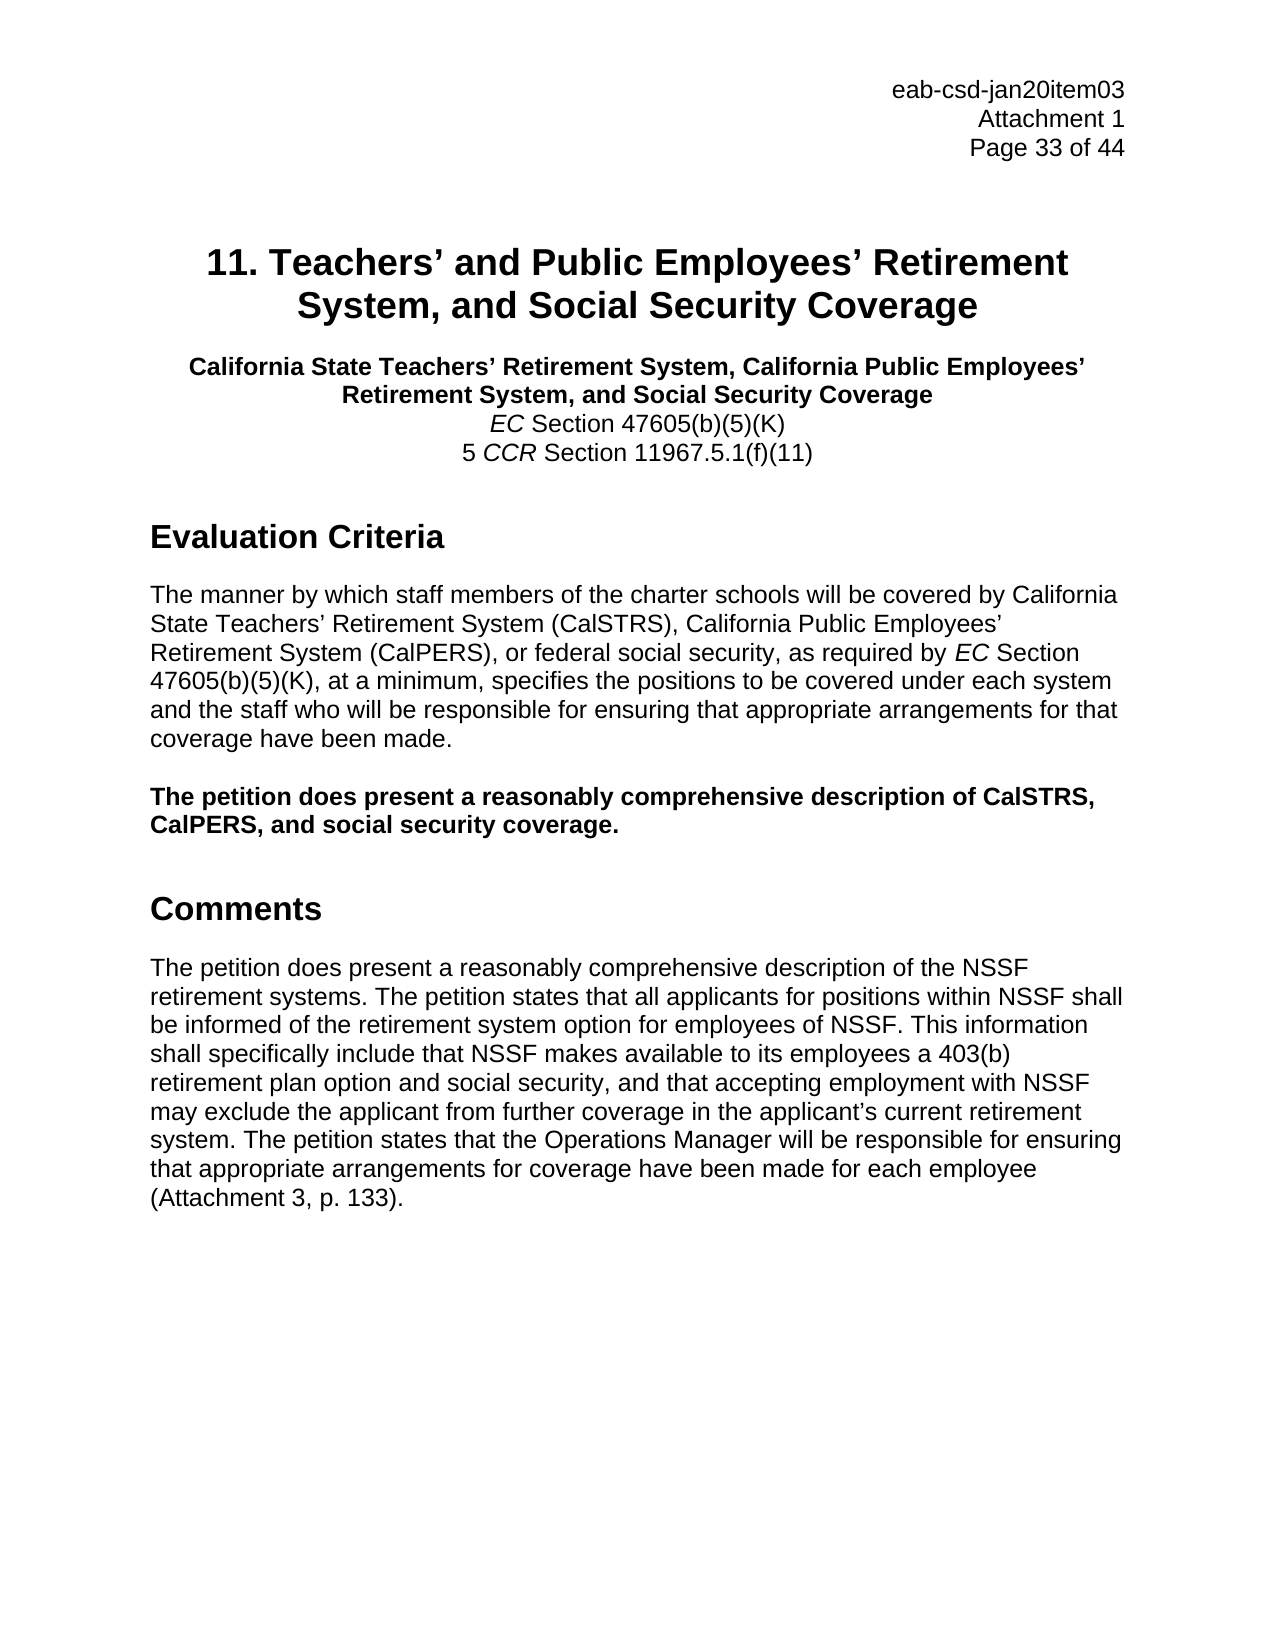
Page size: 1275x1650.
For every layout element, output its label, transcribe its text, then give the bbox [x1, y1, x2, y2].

subtitle 11. Teachers’ and Public Employees’ Retirement System, and Social Security Coverage [150, 240, 1125, 327]
subtitle Comments [150, 889, 1125, 928]
text The petition does present a reasonably comprehensive description of the NSSF retirement systems. The petition states that all applicants for positions within NSSF shall be informed of the retirement system option for employees of NSSF. This information shall specifically include that NSSF makes available to its employees a 403(b) retirement plan option and social security, and that accepting employment with NSSF may exclude the applicant from further coverage in the applicant’s current retirement system. The petition states that the Operations Manager will be responsible for ensuring that appropriate arrangements for coverage have been made for each employee (Attachment 3, p. 133). [150, 953, 1125, 1211]
text California State Teachers’ Retirement System, California Public Employees’ Retirement System, and Social Security Coverage [150, 352, 1125, 409]
text The manner by which staff members of the charter schools will be covered by California State Teachers’ Retirement System (CalSTRS), California Public Employees’ Retirement System (CalPERS), or federal social security, as required by EC Section 47605(b)(5)(K), at a minimum, specifies the positions to be covered under each system and the staff who will be responsible for ensuring that appropriate arrangements for that coverage have been made. [150, 580, 1125, 753]
subtitle Evaluation Criteria [150, 517, 1125, 555]
text 5 CCR Section 11967.5.1(f)(11) [150, 438, 1125, 467]
text EC Section 47605(b)(5)(K) [150, 409, 1125, 438]
text The petition does present a reasonably comprehensive description of CalSTRS, CalPERS, and social security coverage. [150, 782, 1125, 839]
